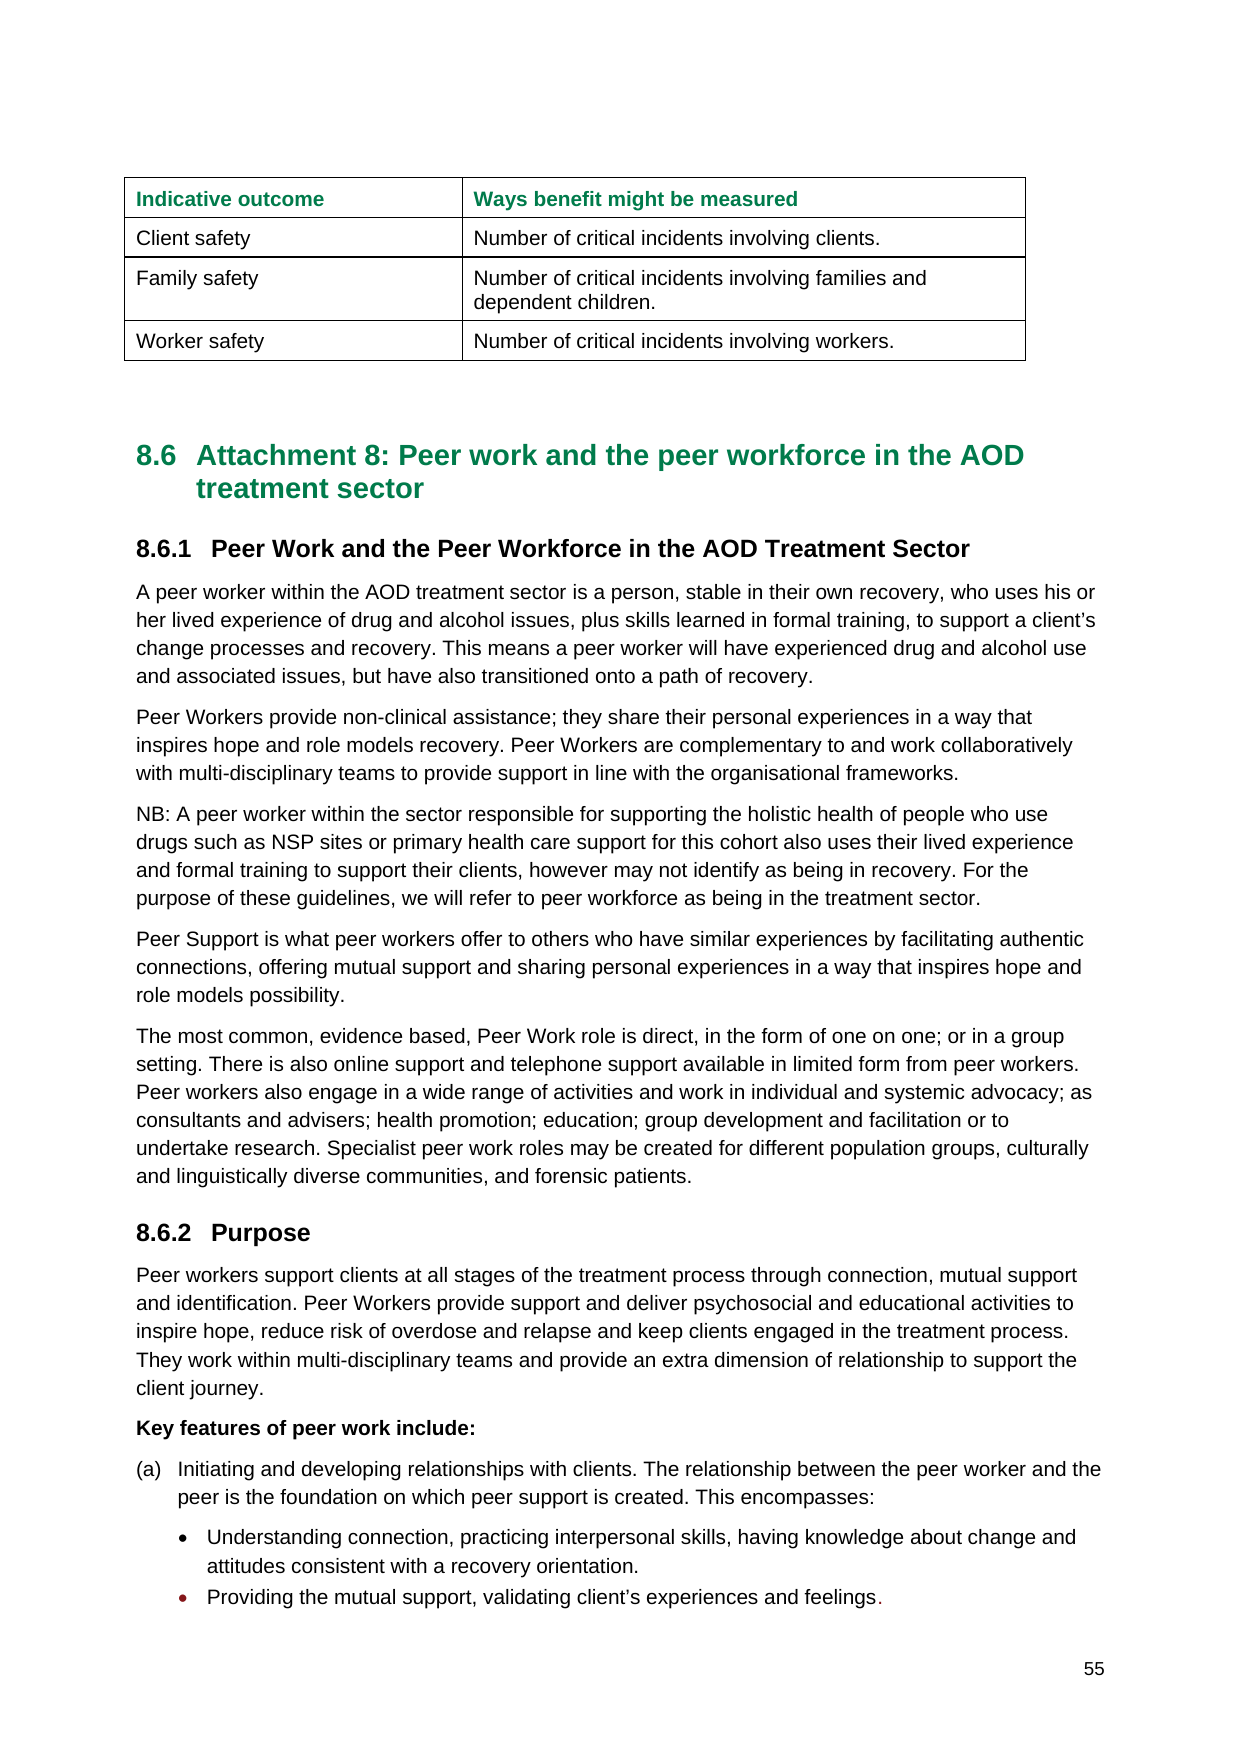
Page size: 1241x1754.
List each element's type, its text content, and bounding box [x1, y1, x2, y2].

text A peer worker within the AOD treatment sector is a person, stable in their own recovery, who uses his or her lived experience of drug and alcohol issues, plus skills learned in formal training, to support a client’s change processes and recovery. This means a peer worker will have experienced drug and alcohol use and associated issues, but have also transitioned onto a path of recovery. [136, 576, 1104, 688]
table_cell Family safety [125, 258, 462, 320]
table_header Indicative outcome [125, 178, 462, 217]
text Providing the mutual support, validating client’s experiences and feelings. [177, 1582, 1104, 1610]
table_cell Number of critical incidents involving families and dependent children. [463, 258, 1025, 320]
table_cell Number of critical incidents involving workers. [463, 321, 1025, 359]
subtitle Peer Work and the Peer Workforce in the AOD Treatment Sector [136, 534, 1104, 563]
text The most common, evidence based, Peer Work role is direct, in the form of one on one; or in a group setting. There is also online support and telephone support available in limited form from peer workers. Peer workers also engage in a wide range of activities and work in individual and systemic advocacy; as consultants and advisers; health promotion; education; group development and facilitation or to undertake research. Specialist peer work roles may be created for different population groups, culturally and linguistically diverse communities, and forensic patients. [136, 1019, 1104, 1188]
text Peer workers support clients at all stages of the treatment process through connection, mutual support and identification. Peer Workers provide support and deliver psychosocial and educational activities to inspire hope, reduce risk of overdose and relapse and keep clients engaged in the treatment process. They work within multi-disciplinary teams and provide an extra dimension of relationship to support the client journey. [136, 1259, 1104, 1399]
subtitle Purpose [136, 1217, 1104, 1246]
text Initiating and developing relationships with clients. The relationship between the peer worker and the peer is the foundation on which peer support is created. This encompasses: [136, 1453, 1104, 1509]
subtitle Attachment 8: Peer work and the peer workforce in the AOD treatment sector [136, 438, 1104, 505]
text Peer Support is what peer workers offer to others who have similar experiences by facilitating authentic connections, offering mutual support and sharing personal experiences in a way that inspires hope and role models possibility. [136, 922, 1104, 1007]
table_header Ways benefit might be measured [463, 178, 1025, 217]
text Understanding connection, practicing interpersonal skills, having knowledge about change and attitudes consistent with a recovery orientation. [177, 1521, 1104, 1578]
table_cell Client safety [125, 218, 462, 256]
text Peer Workers provide non-clinical assistance; they share their personal experiences in a way that inspires hope and role models recovery. Peer Workers are complementary to and work collaboratively with multi-disciplinary teams to provide support in line with the organisational frameworks. [136, 701, 1104, 785]
table_cell Worker safety [125, 321, 462, 359]
table_cell Number of critical incidents involving clients. [463, 218, 1025, 256]
text NB: A peer worker within the sector responsible for supporting the holistic health of people who use drugs such as NSP sites or primary health care support for this cohort also uses their lived experience and formal training to support their clients, however may not identify as being in recovery. For the purpose of these guidelines, we will refer to peer workforce as being in the treatment sector. [136, 797, 1104, 910]
text Key features of peer work include: [136, 1412, 1104, 1440]
